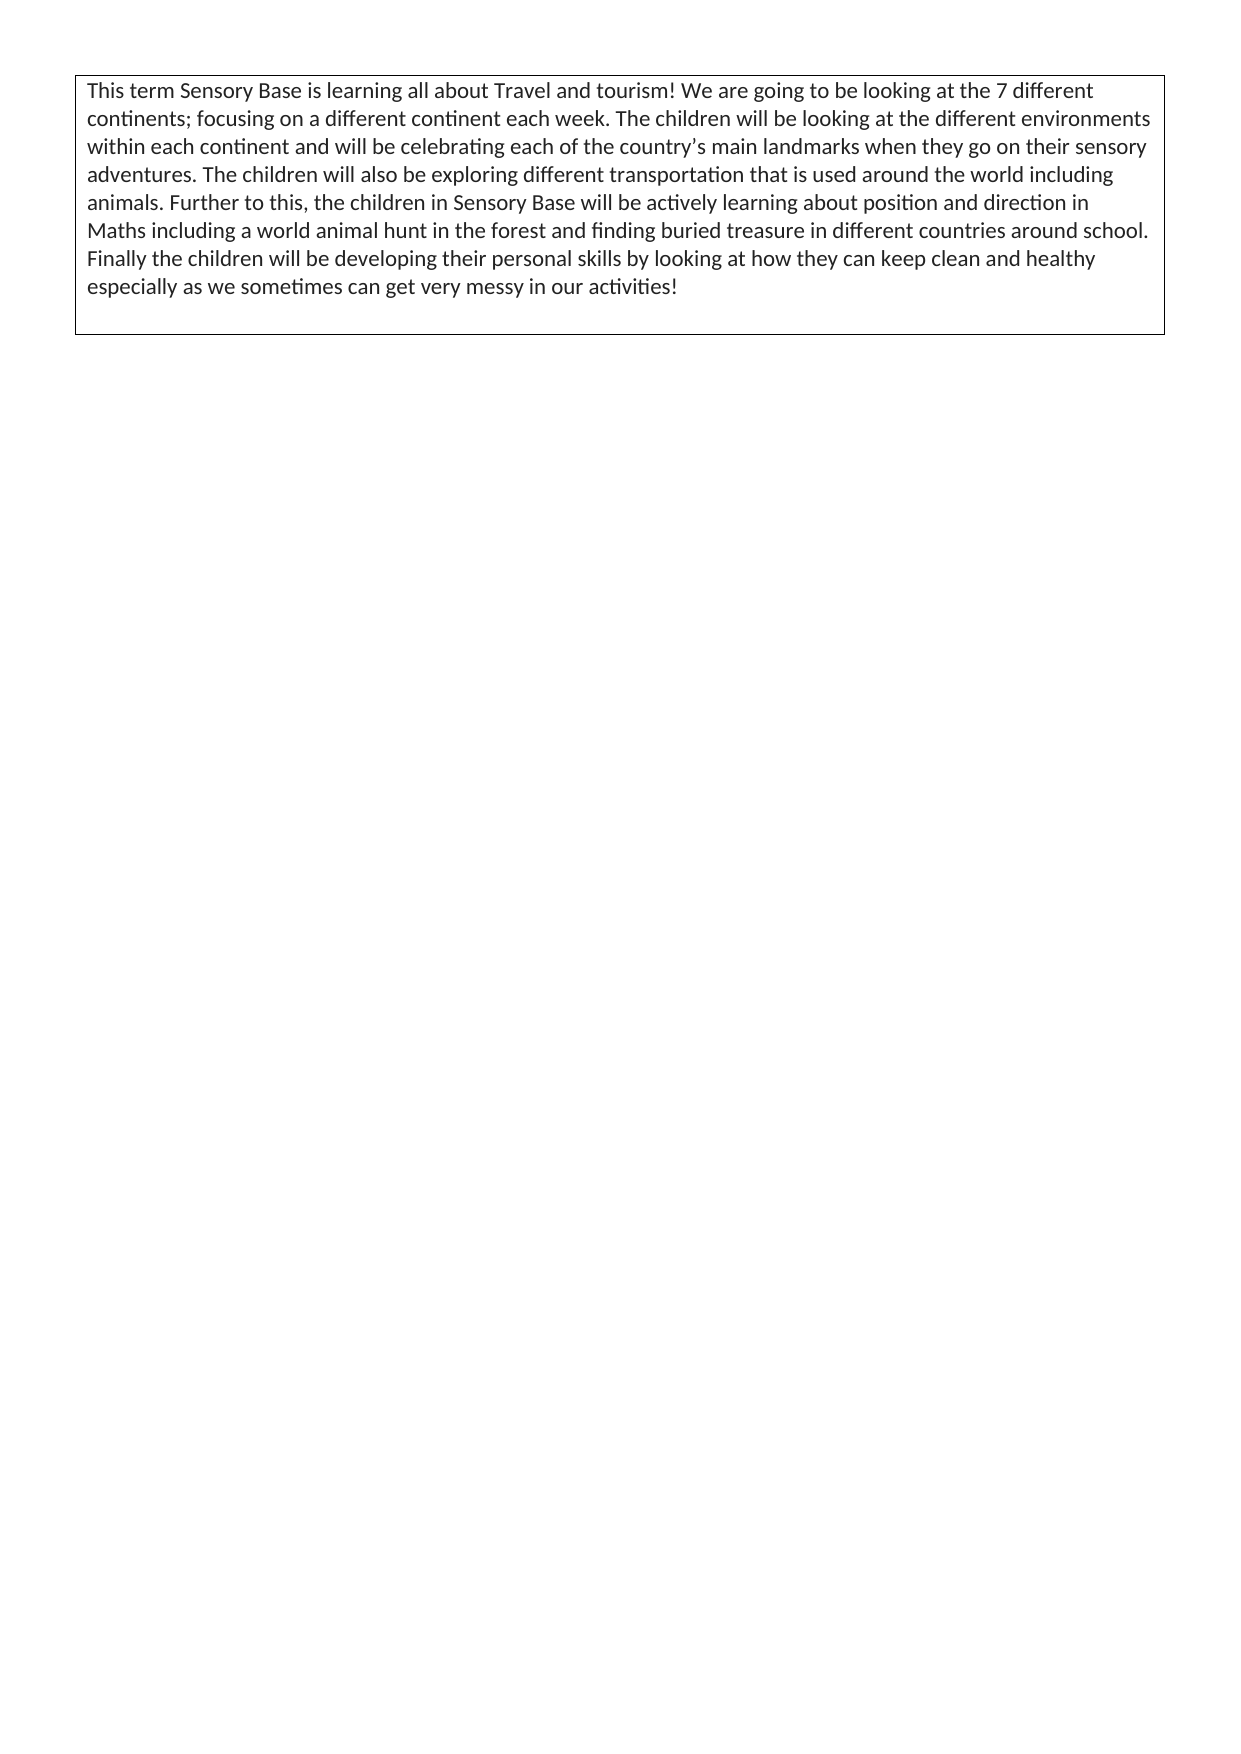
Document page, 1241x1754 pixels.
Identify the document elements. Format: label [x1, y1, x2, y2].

table_cell [76, 76, 1164, 334]
